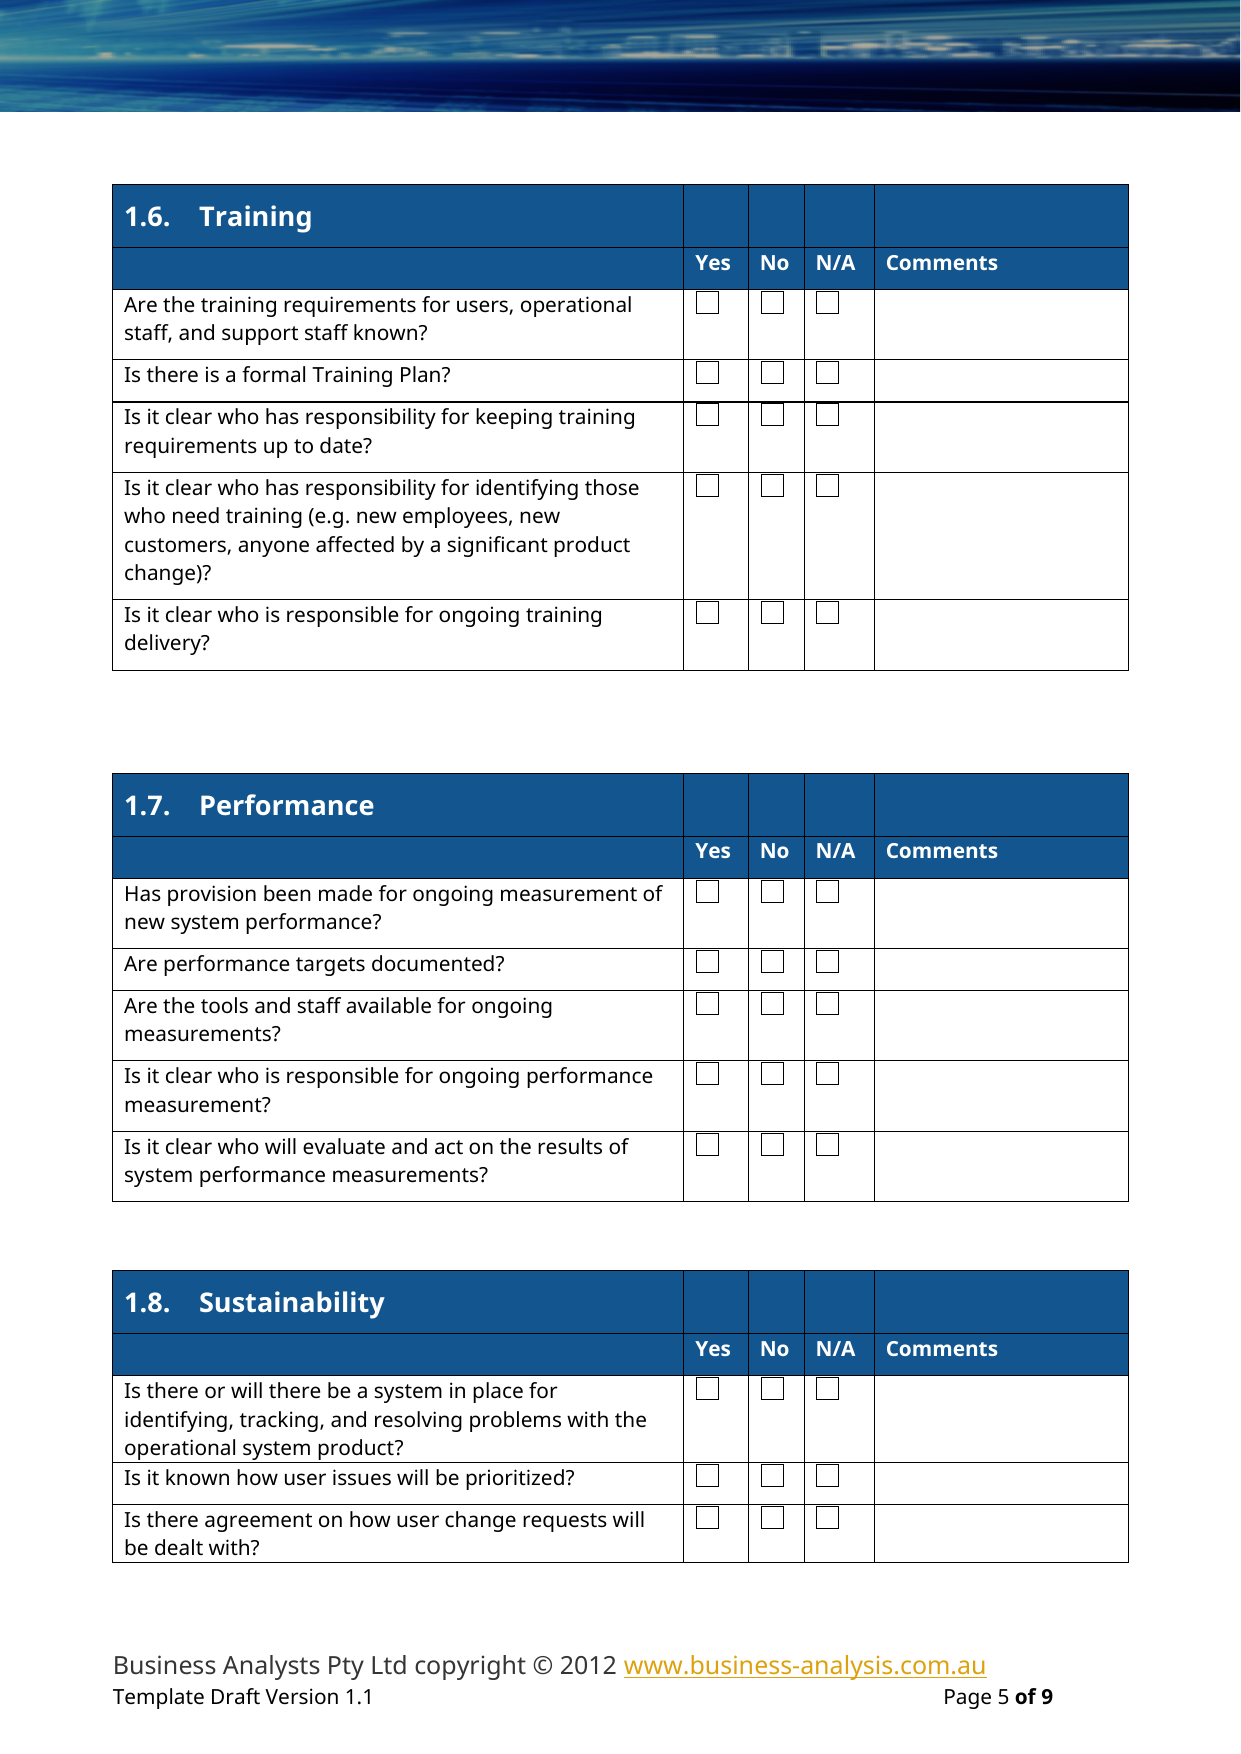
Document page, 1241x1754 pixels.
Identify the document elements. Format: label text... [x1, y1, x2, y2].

table_cell [749, 991, 804, 1060]
table_cell Is it known how user issues will be prioritized? [113, 1463, 683, 1504]
table_cell Has provision been made for ongoing measurement of new system performance? [113, 879, 683, 948]
table_cell N/A [805, 837, 874, 878]
table_cell [805, 991, 874, 1060]
table_header [805, 774, 874, 836]
table_cell [684, 991, 748, 1060]
table_cell [875, 991, 1128, 1060]
table_cell [805, 879, 874, 948]
table_cell [684, 403, 748, 472]
table_cell [684, 1463, 748, 1504]
table_cell Is it clear who is responsible for ongoing training delivery? [113, 600, 683, 669]
table_header [749, 1271, 804, 1333]
table_cell [805, 1463, 874, 1504]
table_cell N/A [805, 248, 874, 289]
table_header [875, 1271, 1128, 1333]
table_cell [749, 1061, 804, 1131]
table_cell [875, 360, 1128, 401]
table_cell N/A [805, 1334, 874, 1375]
table_cell [749, 473, 804, 599]
table_cell [684, 360, 748, 401]
table_cell Is it clear who will evaluate and act on the results of system performance measurements? [113, 1132, 683, 1201]
table_cell [684, 1505, 748, 1562]
table_cell [805, 600, 874, 669]
table_cell [684, 879, 748, 948]
table_cell Is it clear who has responsibility for keeping training requirements up to date? [113, 403, 683, 472]
table_cell Yes [684, 248, 748, 289]
table_header Performance [113, 774, 683, 836]
table_header [684, 1271, 748, 1333]
table_cell Is there is a formal Training Plan? [113, 360, 683, 401]
table_cell [875, 1376, 1128, 1462]
table_cell Is it clear who is responsible for ongoing performance measurement? [113, 1061, 683, 1131]
table_cell [684, 949, 748, 990]
table_header [749, 185, 804, 247]
table_cell Yes [684, 1334, 748, 1375]
table_cell [805, 360, 874, 401]
table_cell [684, 290, 748, 359]
table_cell [749, 403, 804, 472]
table_cell [875, 290, 1128, 359]
table_cell [805, 1505, 874, 1562]
table_cell [684, 473, 748, 599]
table_cell [749, 1505, 804, 1562]
table_cell Are the training requirements for users, operational staff, and support staff known? [113, 290, 683, 359]
table_cell [749, 1132, 804, 1201]
table_cell [749, 600, 804, 669]
table_cell [805, 473, 874, 599]
table_cell [805, 1061, 874, 1131]
table_cell [875, 879, 1128, 948]
table_header [875, 774, 1128, 836]
table_cell [684, 1061, 748, 1131]
table_cell [875, 1061, 1128, 1131]
table_cell [805, 949, 874, 990]
table_cell [805, 403, 874, 472]
table_header [684, 185, 748, 247]
table_cell Are performance targets documented? [113, 949, 683, 990]
table_cell [805, 290, 874, 359]
table_cell [113, 837, 683, 878]
table_cell Comments [875, 248, 1128, 289]
table_cell [749, 290, 804, 359]
table_cell Is it clear who has responsibility for identifying those who need training (e.g. new employees, new customers, anyone affected by a significant product change)? [113, 473, 683, 599]
table_header [805, 185, 874, 247]
table_cell Comments [875, 837, 1128, 878]
table_cell [749, 1463, 804, 1504]
table_header Training [113, 185, 683, 247]
table_cell [805, 1376, 874, 1462]
table_header [749, 774, 804, 836]
table_header [805, 1271, 874, 1333]
table_cell [684, 1132, 748, 1201]
table_cell [875, 403, 1128, 472]
table_cell [113, 248, 683, 289]
table_cell Is there or will there be a system in place for identifying, tracking, and resolving problems with the operational system product? [113, 1376, 683, 1462]
table_cell [875, 473, 1128, 599]
table_cell [875, 1463, 1128, 1504]
table_cell Yes [684, 837, 748, 878]
table_cell [113, 1334, 683, 1375]
table_cell [875, 600, 1128, 669]
table_cell [749, 360, 804, 401]
table_cell [749, 879, 804, 948]
table_cell [749, 949, 804, 990]
picture [0, 0, 1241, 115]
table_cell [749, 1376, 804, 1462]
table_header [875, 185, 1128, 247]
table_cell [875, 1132, 1128, 1201]
table_cell Is there agreement on how user change requests will be dealt with? [113, 1505, 683, 1562]
table_cell No [749, 1334, 804, 1375]
table_cell Comments [875, 1334, 1128, 1375]
table_header Sustainability [113, 1271, 683, 1333]
table_cell No [749, 837, 804, 878]
table_cell [875, 1505, 1128, 1562]
table_cell [805, 1132, 874, 1201]
table_cell [875, 949, 1128, 990]
table_header [684, 774, 748, 836]
table_cell [684, 1376, 748, 1462]
table_cell Are the tools and staff available for ongoing measurements? [113, 991, 683, 1060]
table_cell [684, 600, 748, 669]
table_cell No [749, 248, 804, 289]
